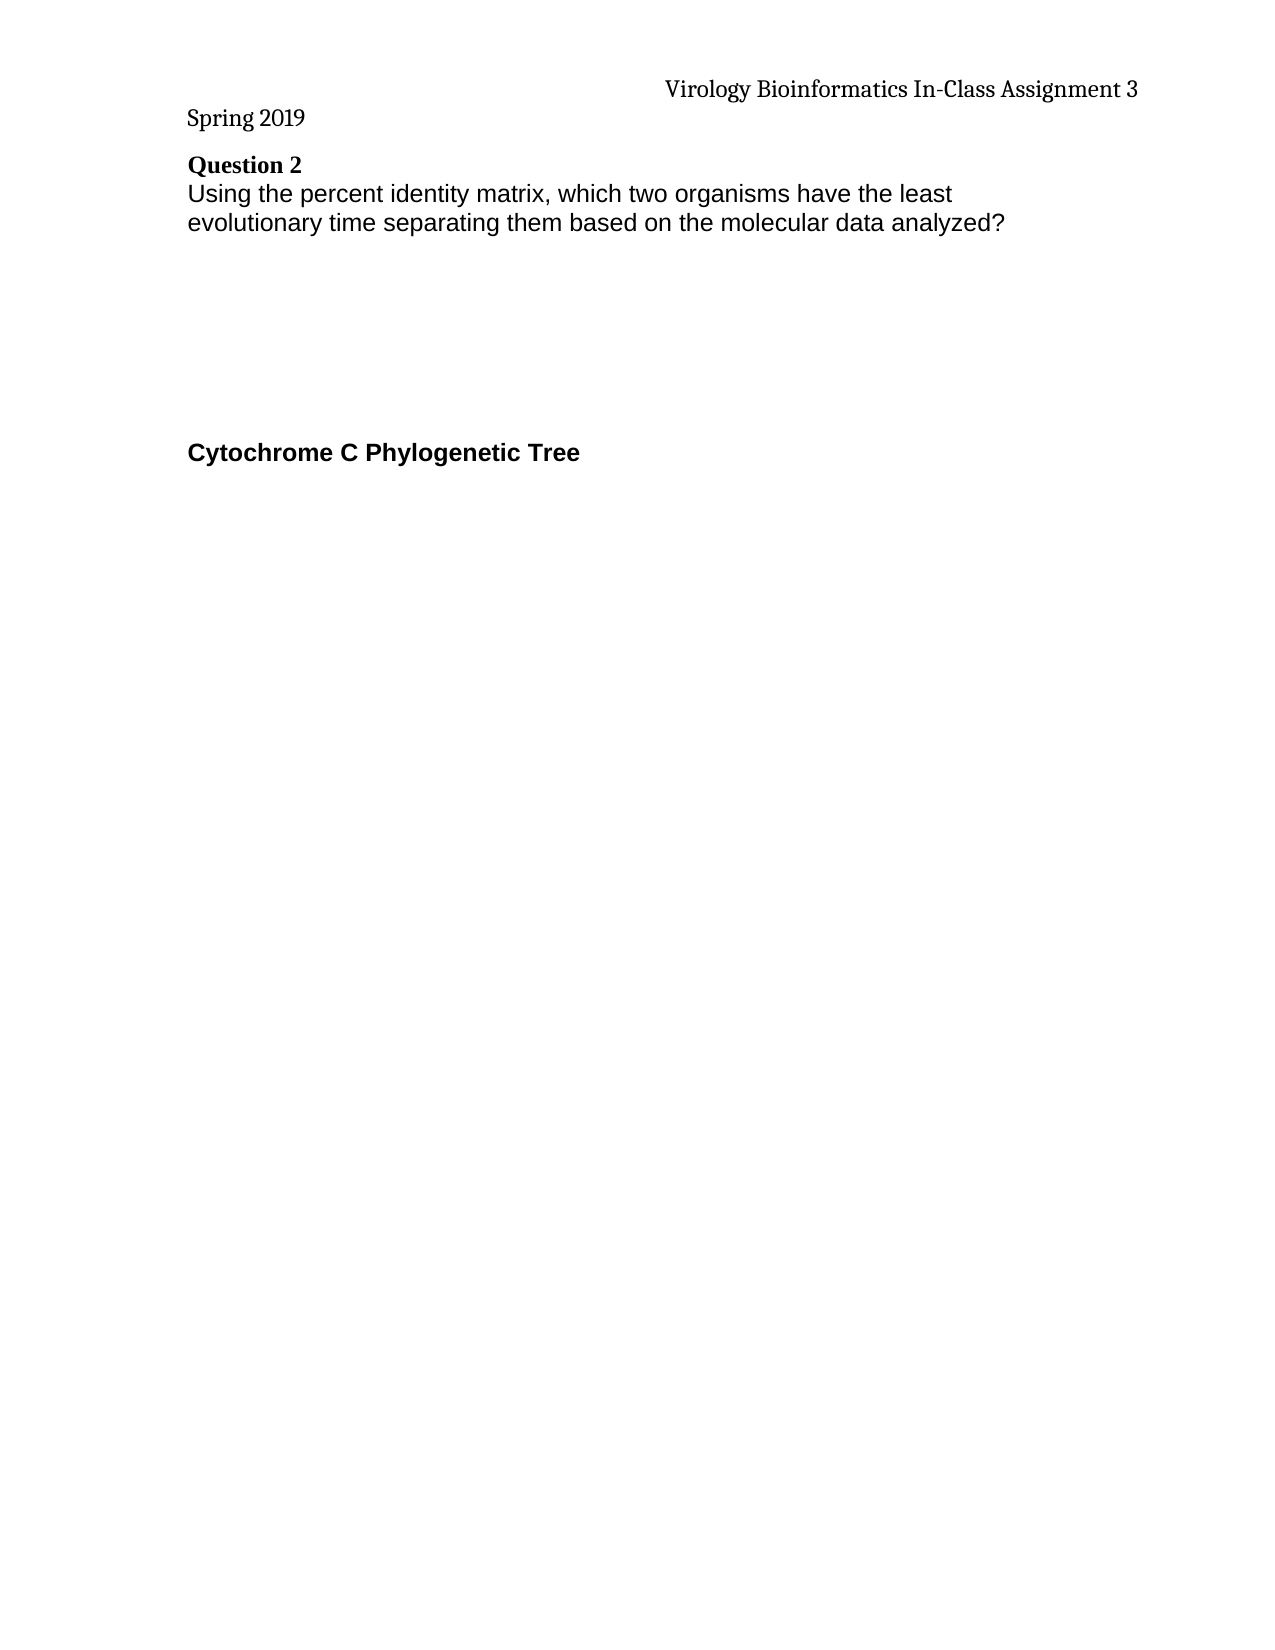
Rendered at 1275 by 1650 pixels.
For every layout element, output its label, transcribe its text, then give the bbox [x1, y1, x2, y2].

text Using the percent identity matrix, which two organisms have the least evolutionary time separating them based on the molecular data analyzed? [187, 179, 1087, 236]
text Question 2 [187, 150, 1087, 179]
text Cytochrome C Phylogenetic Tree [187, 437, 1087, 466]
